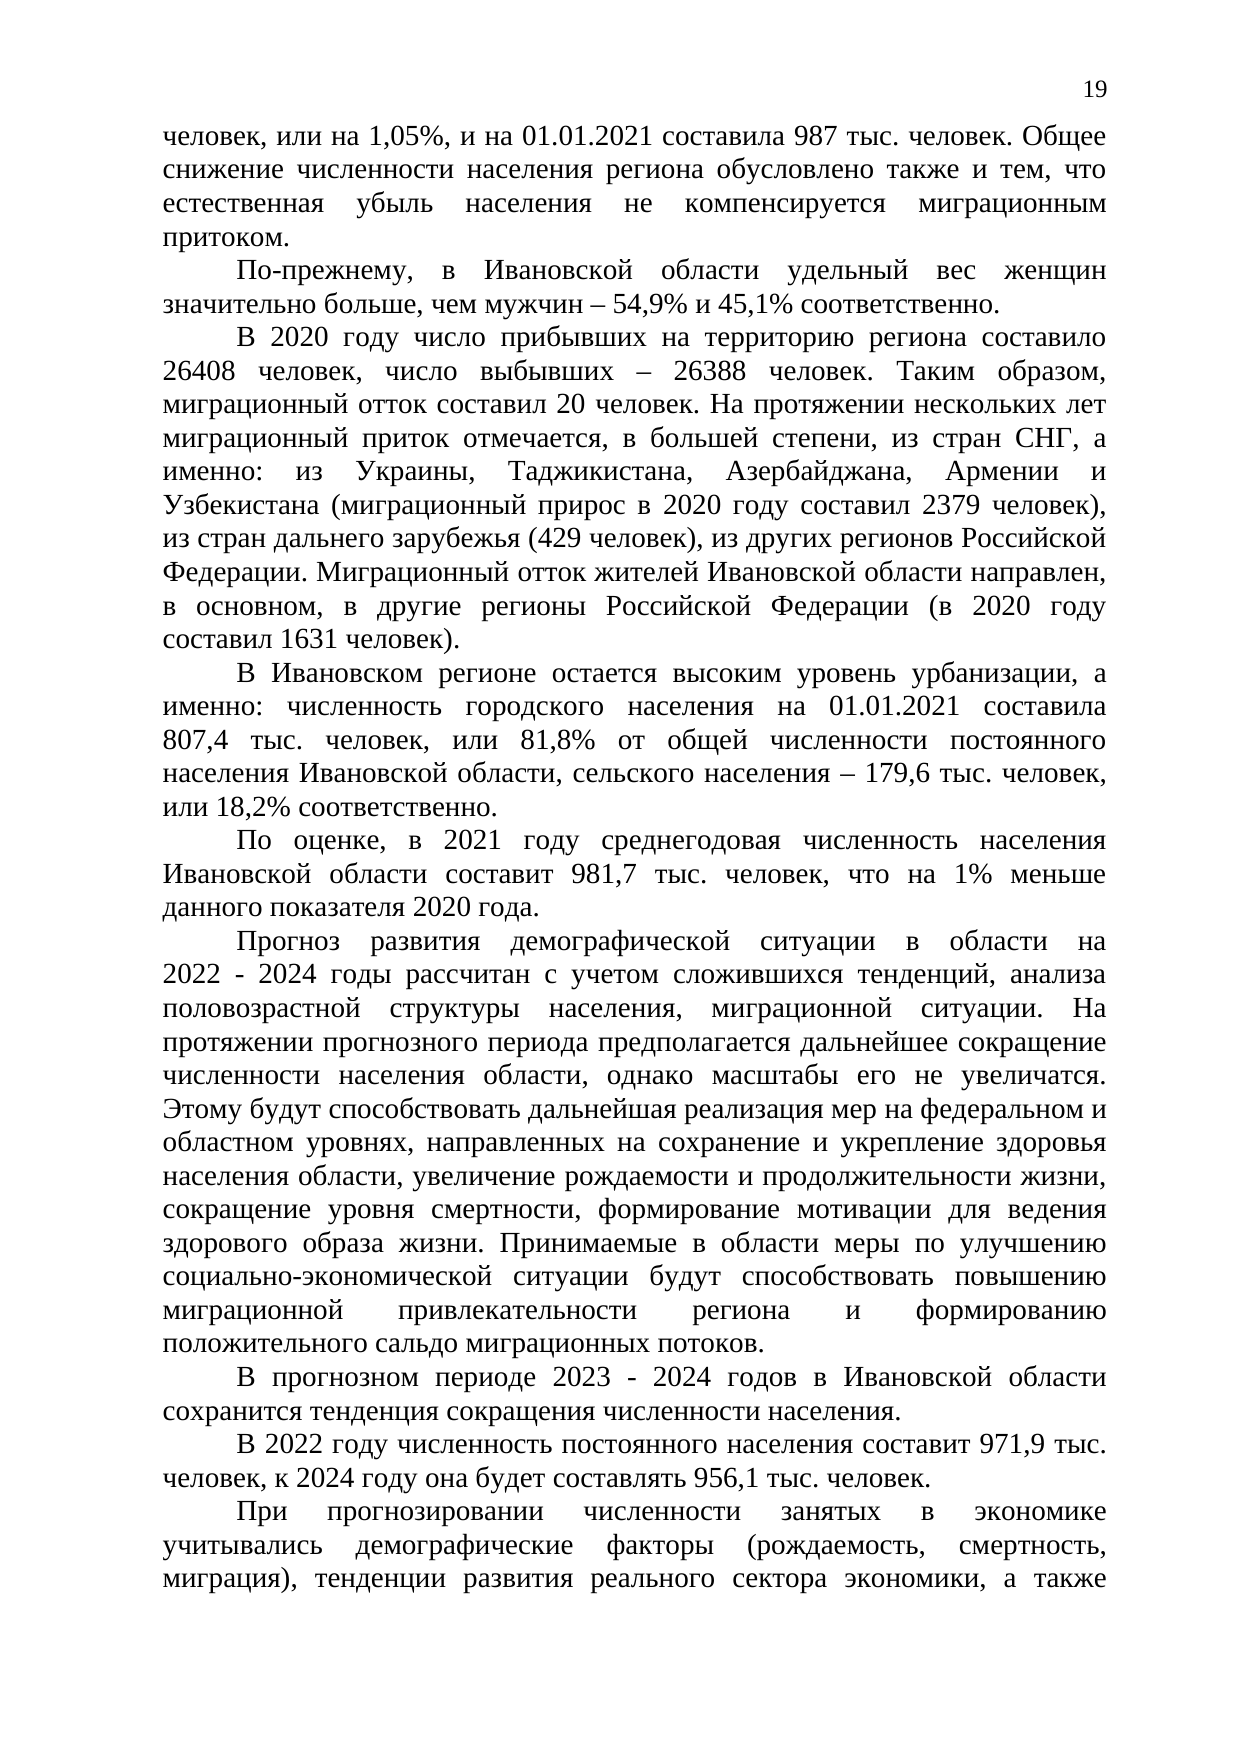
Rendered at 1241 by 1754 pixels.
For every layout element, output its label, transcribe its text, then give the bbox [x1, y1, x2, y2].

text В 2022 году численность постоянного населения составит 971,9 тыс. человек, к 2024 году она будет составлять 956,1 тыс. человек. [162, 1426, 1107, 1493]
text По оценке, в 2021 году среднегодовая численность населения Ивановской области составит 981,7 тыс. человек, что на 1% меньше данного показателя 2020 года. [162, 822, 1107, 923]
text В прогнозном периоде 2023 - 2024 годов в Ивановской области сохранится тенденция сокращения численности населения. [162, 1359, 1107, 1426]
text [162, 118, 1107, 252]
text По-прежнему, в Ивановской области удельный вес женщин значительно больше, чем мужчин – 54,9% и 45,1% соответственно. [162, 252, 1107, 319]
text В Ивановском регионе остается высоким уровень урбанизации, а именно: численность городского населения на 01.01.2021 составила 807,4 тыс. человек, или 81,8% от общей численности постоянного населения Ивановской области, сельского населения – 179,6 тыс. человек, или 18,2% соответственно. [162, 655, 1107, 822]
text Прогноз развития демографической ситуации в области на 2022 - 2024 годы рассчитан с учетом сложившихся тенденций, анализа половозрастной структуры населения, миграционной ситуации. На протяжении прогнозного периода предполагается дальнейшее сокращение численности населения области, однако масштабы его не увеличатся. Этому будут способствовать дальнейшая реализация мер на федеральном и областном уровнях, направленных на сохранение и укрепление здоровья населения области, увеличение рождаемости и продолжительности жизни, сокращение уровня смертности, формирование мотивации для ведения здорового образа жизни. Принимаемые в области меры по улучшению социально-экономической ситуации будут способствовать повышению миграционной привлекательности региона и формированию положительного сальдо миграционных потоков. [162, 923, 1107, 1359]
text В 2020 году число прибывших на территорию региона составило 26408 человек, число выбывших – 26388 человек. Таким образом, миграционный отток составил 20 человек. На протяжении нескольких лет миграционный приток отмечается, в большей степени, из стран СНГ, а именно: из Украины, Таджикистана, Азербайджана, Армении и Узбекистана (миграционный прирос в 2020 году составил 2379 человек), из стран дальнего зарубежья (429 человек), из других регионов Российской Федерации. Миграционный отток жителей Ивановской области направлен, в основном, в другие регионы Российской Федерации (в 2020 году составил 1631 человек). [162, 319, 1107, 655]
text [162, 1493, 1107, 1594]
